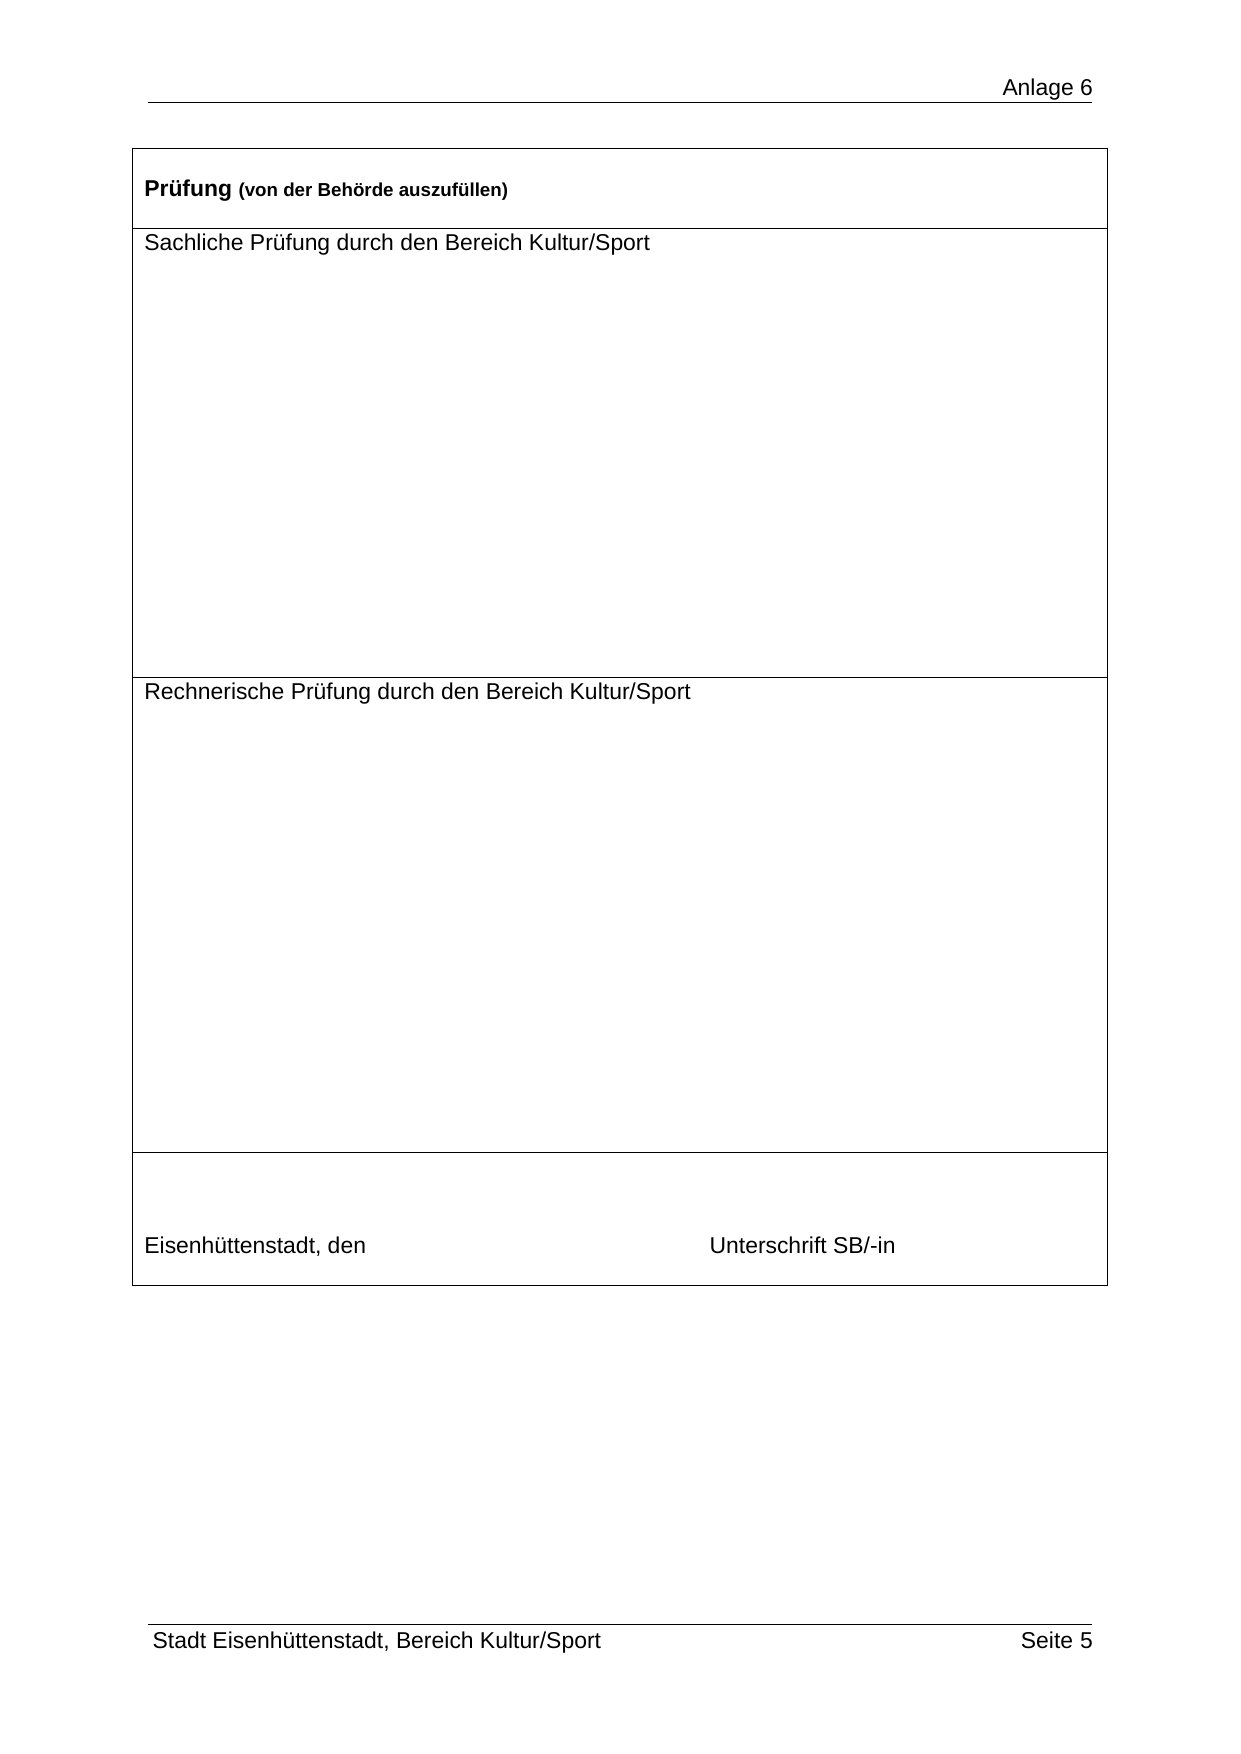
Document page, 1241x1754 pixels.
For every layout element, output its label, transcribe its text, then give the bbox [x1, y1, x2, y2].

table_cell Rechnerische Prüfung durch den Bereich Kultur/Sport [133, 678, 1107, 1152]
table_cell Eisenhüttenstadt, den Unterschrift SB/-in [133, 1153, 1107, 1285]
table_cell Sachliche Prüfung durch den Bereich Kultur/Sport [133, 229, 1107, 677]
table_header Prüfung (von der Behörde auszufüllen) [133, 149, 1107, 228]
